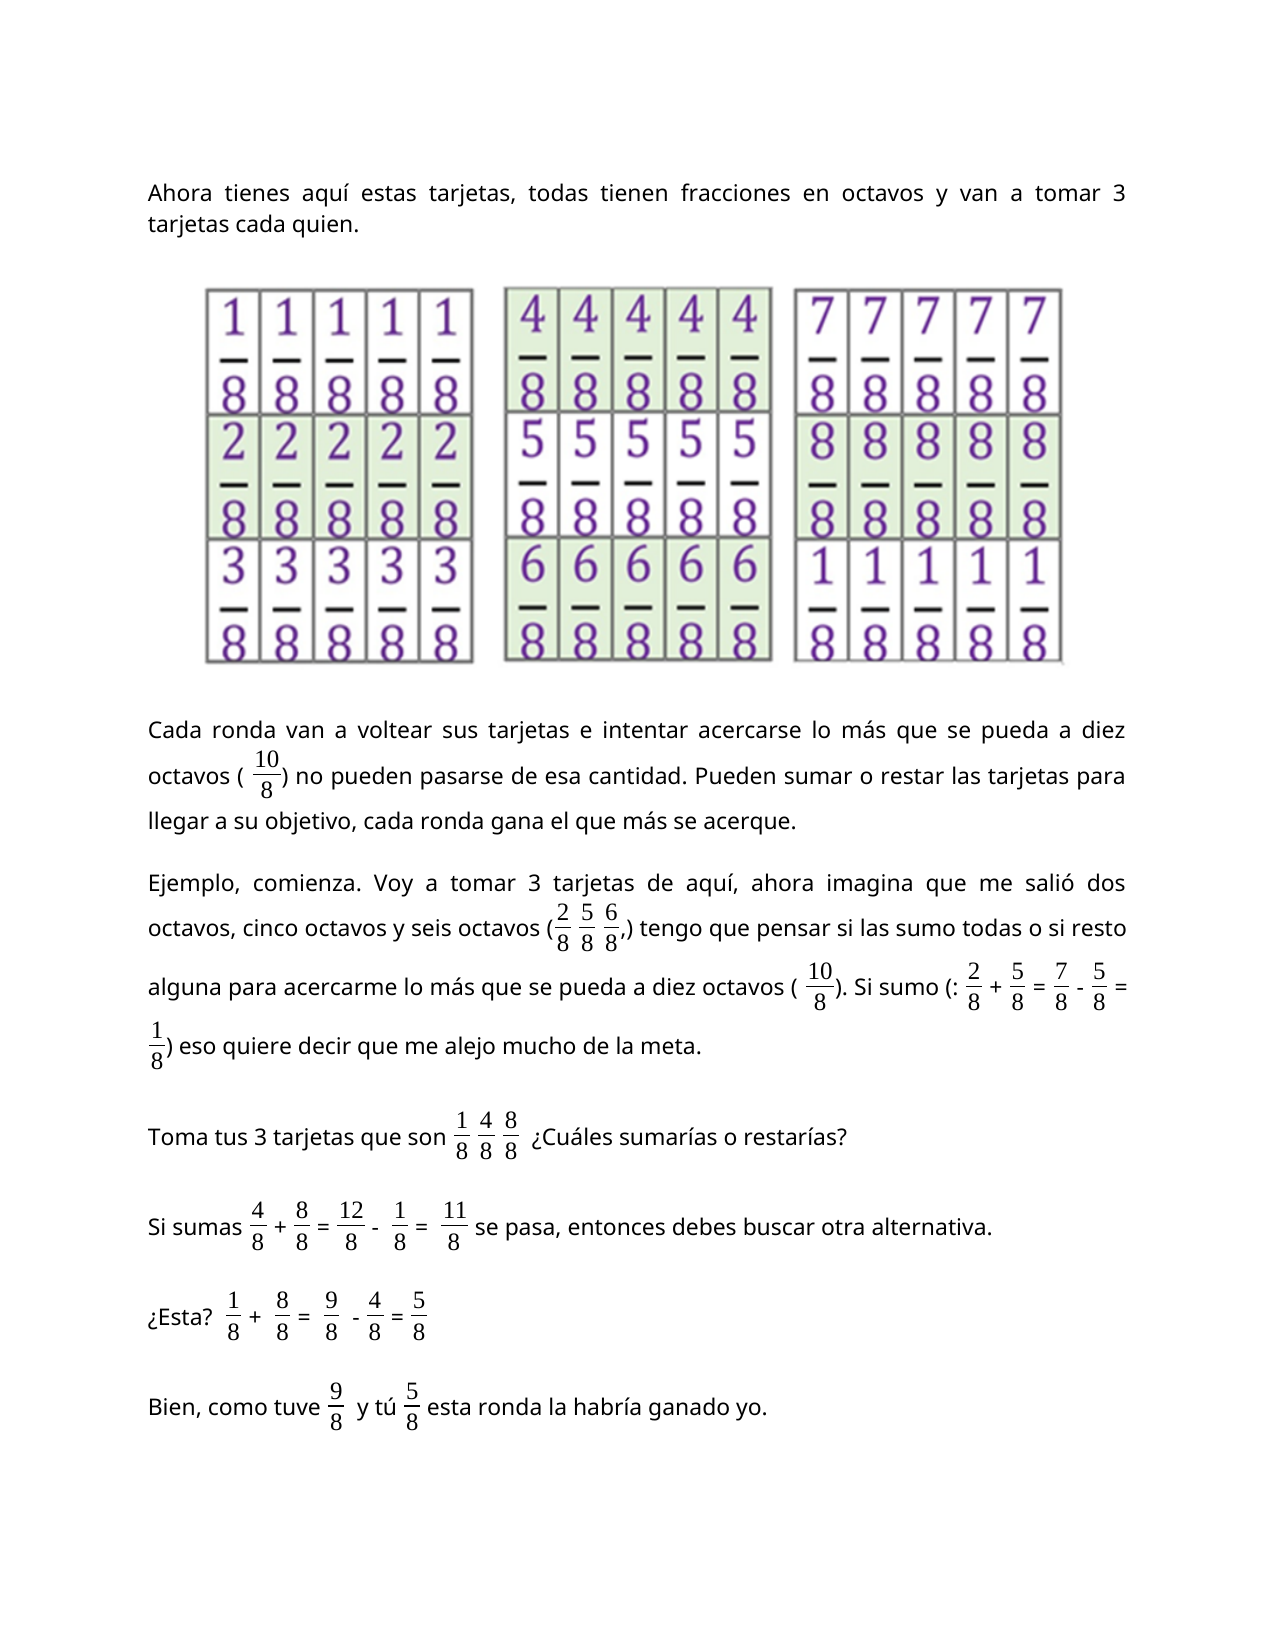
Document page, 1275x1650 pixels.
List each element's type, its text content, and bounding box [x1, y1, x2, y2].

text Si sumas + = - = se pasa, entonces debes buscar otra alternativa. [148, 1197, 1127, 1256]
text Cada ronda van a voltear sus tarjetas e intentar acercarse lo más que se pueda a diez octavos ( ) no pueden pasarse de esa cantidad. Pueden sumar o restar las tarjetas para llegar a su objetivo, cada ronda gana el que más se acerque. [148, 714, 1127, 836]
text Ahora tienes aquí estas tarjetas, todas tienen fracciones en octavos y van a tomar 3 tarjetas cada quien. [148, 177, 1127, 240]
text Bien, como tuve y tú esta ronda la habría ganado yo. [148, 1377, 1127, 1436]
text Ejemplo, comienza. Voy a tomar 3 tarjetas de aquí, ahora imagina que me salió dos octavos, cinco octavos y seis octavos ( ,) tengo que pensar si las sumo todas o si resto alguna para acercarme lo más que se pueda a diez octavos ( ). Si sumo (: + = - = ) eso quiere decir que me alejo mucho de la meta. [148, 867, 1127, 1075]
text Toma tus 3 tarjetas que son ¿Cuáles sumarías o restarías? [148, 1107, 1127, 1166]
text ¿Esta? + = - = [148, 1287, 1127, 1346]
picture [187, 266, 1088, 684]
